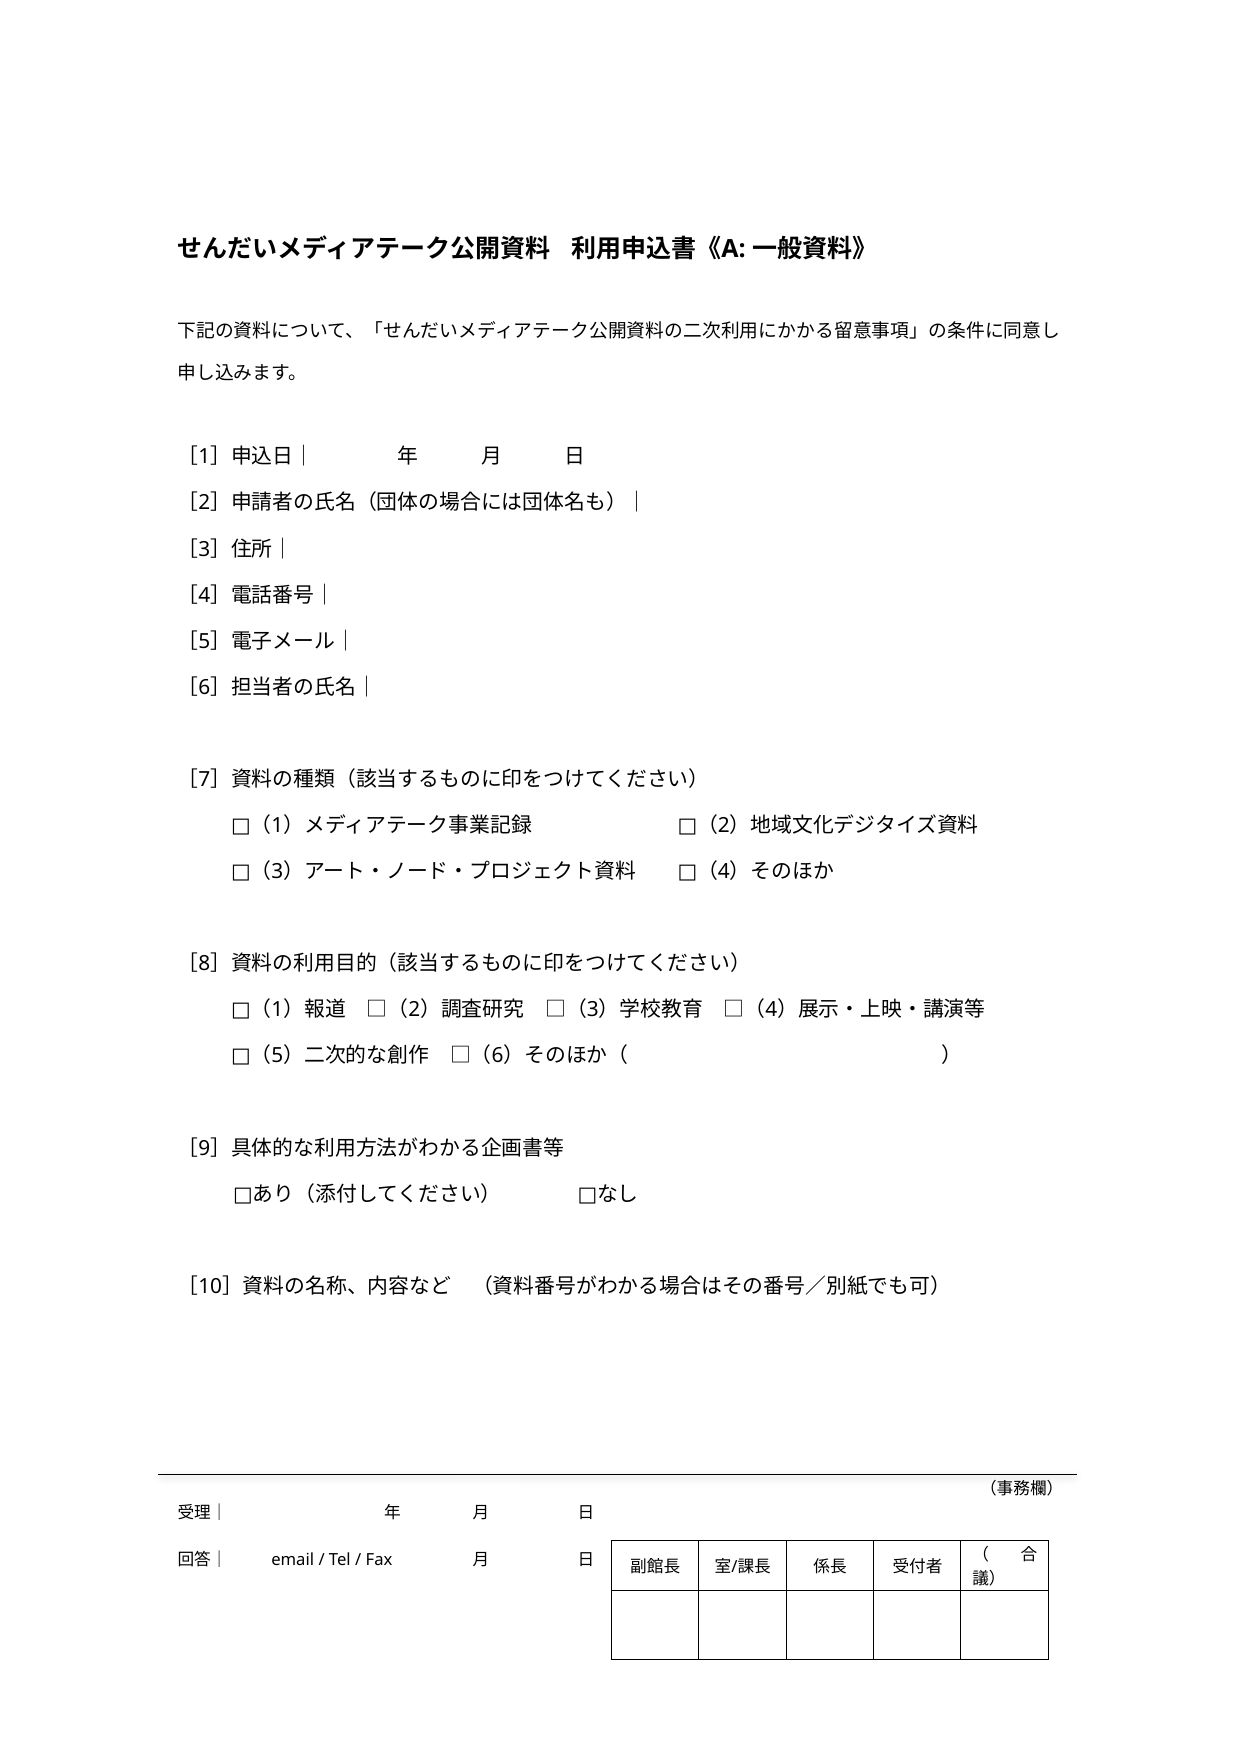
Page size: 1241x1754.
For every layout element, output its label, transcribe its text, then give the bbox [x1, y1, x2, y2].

text □（1）報道 □（2）調査研究 □（3）学校教育 □（4）展示・上映・講演等 [177, 987, 1063, 1029]
text せんだいメディアテーク公開資料 利用申込書《A: 一般資料》 [177, 226, 1063, 267]
text ［8］資料の利用目的（該当するものに印をつけてください） [177, 941, 1063, 982]
text ［1］申込日｜ 年 月 日 [177, 434, 1063, 476]
text ［5］電子メール｜ [177, 618, 1063, 660]
text ［7］資料の種類（該当するものに印をつけてください） [177, 757, 1063, 798]
text ［4］電話番号｜ [177, 572, 1063, 614]
text □（5）二次的な創作 □（6）そのほか（ ） [177, 1033, 1063, 1075]
text □（1）メディアテーク事業記録 □（2）地域文化デジタイズ資料 [177, 803, 1063, 844]
text ［9］具体的な利用方法がわかる企画書等 [177, 1125, 1063, 1167]
text ［2］申請者の氏名（団体の場合には団体名も）｜ [177, 480, 1063, 522]
text ［10］資料の名称、内容など （資料番号がわかる場合はその番号／別紙でも可） [177, 1263, 1063, 1305]
text 下記の資料について、「せんだいメディアテーク公開資料の二次利用にかかる留意事項」の条件に同意し申し込みます。 [177, 309, 1063, 392]
text ［3］住所｜ [177, 526, 1063, 568]
text □（3）アート・ノード・プロジェクト資料 □（4）そのほか [177, 849, 1063, 891]
text □あり（添付してください） □なし [177, 1171, 1063, 1213]
text ［6］担当者の氏名｜ [177, 664, 1063, 706]
